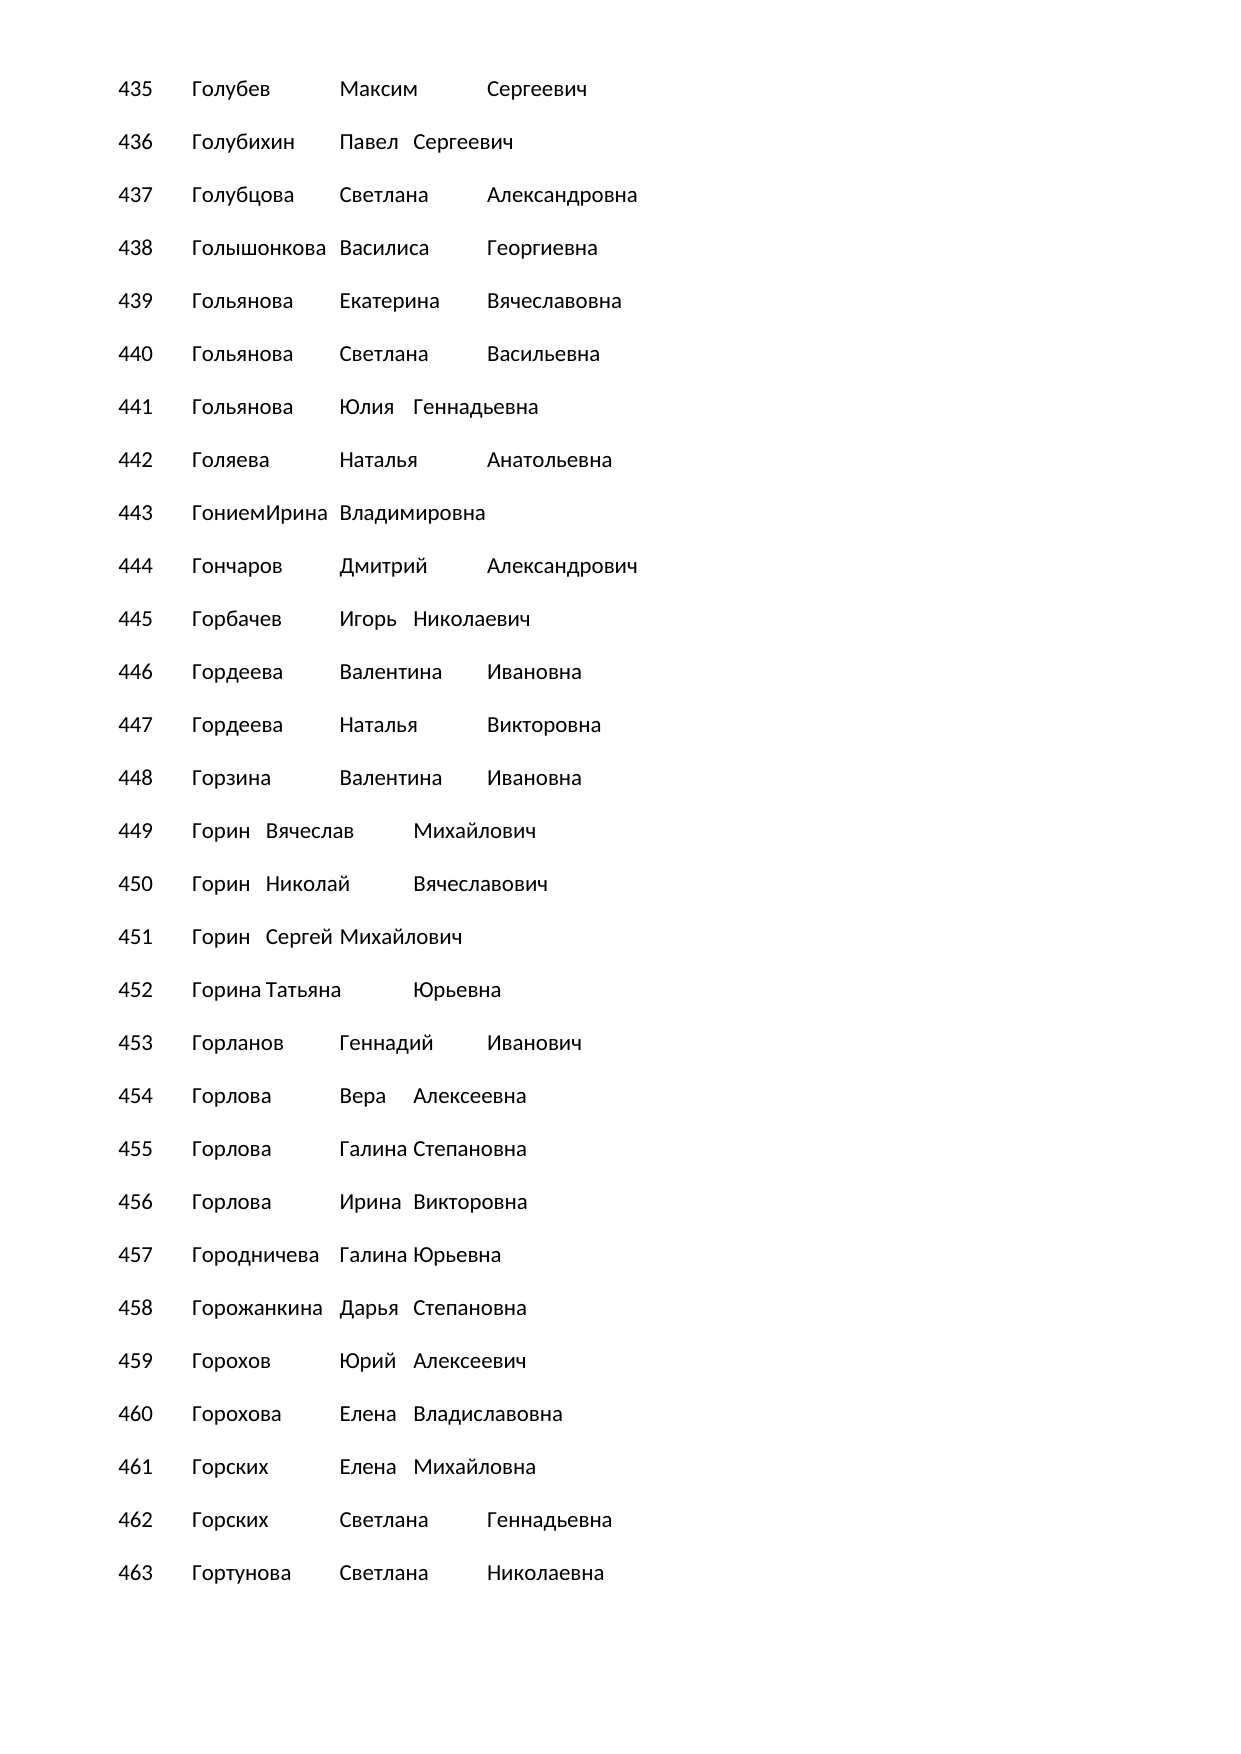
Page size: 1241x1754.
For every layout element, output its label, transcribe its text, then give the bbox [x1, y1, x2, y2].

text 436 Голубихин Павел Сергеевич [118, 127, 1152, 155]
text 437 Голубцова Светлана Александровна [118, 180, 1152, 208]
text 453 Горланов Геннадий Иванович [118, 1028, 1152, 1056]
text 447 Гордеева Наталья Викторовна [118, 710, 1152, 738]
text 449 Горин Вячеслав Михайлович [118, 816, 1152, 844]
text 440 Гольянова Светлана Васильевна [118, 339, 1152, 367]
text 444 Гончаров Дмитрий Александрович [118, 551, 1152, 579]
text 442 Голяева Наталья Анатольевна [118, 445, 1152, 473]
text 451 Горин Сергей Михайлович [118, 922, 1152, 950]
text 439 Гольянова Екатерина Вячеславовна [118, 286, 1152, 314]
text 443 Гонием Ирина Владимировна [118, 498, 1152, 526]
text 455 Горлова Галина Степановна [118, 1134, 1152, 1162]
text 445 Горбачев Игорь Николаевич [118, 604, 1152, 632]
text 454 Горлова Вера Алексеевна [118, 1081, 1152, 1109]
text 459 Горохов Юрий Алексеевич [118, 1346, 1152, 1374]
text 435 Голубев Максим Сергеевич [118, 74, 1152, 102]
text 462 Горских Светлана Геннадьевна [118, 1505, 1152, 1533]
text 457 Городничева Галина Юрьевна [118, 1240, 1152, 1268]
text 461 Горских Елена Михайловна [118, 1452, 1152, 1480]
text 463 Гортунова Светлана Николаевна [118, 1558, 1152, 1586]
text 460 Горохова Елена Владиславовна [118, 1399, 1152, 1427]
text 456 Горлова Ирина Викторовна [118, 1187, 1152, 1215]
text 452 Горина Татьяна Юрьевна [118, 975, 1152, 1003]
text 446 Гордеева Валентина Ивановна [118, 657, 1152, 685]
text 441 Гольянова Юлия Геннадьевна [118, 392, 1152, 420]
text 450 Горин Николай Вячеславович [118, 869, 1152, 897]
text 448 Горзина Валентина Ивановна [118, 763, 1152, 791]
text 438 Голышонкова Василиса Георгиевна [118, 233, 1152, 261]
text 458 Горожанкина Дарья Степановна [118, 1293, 1152, 1321]
